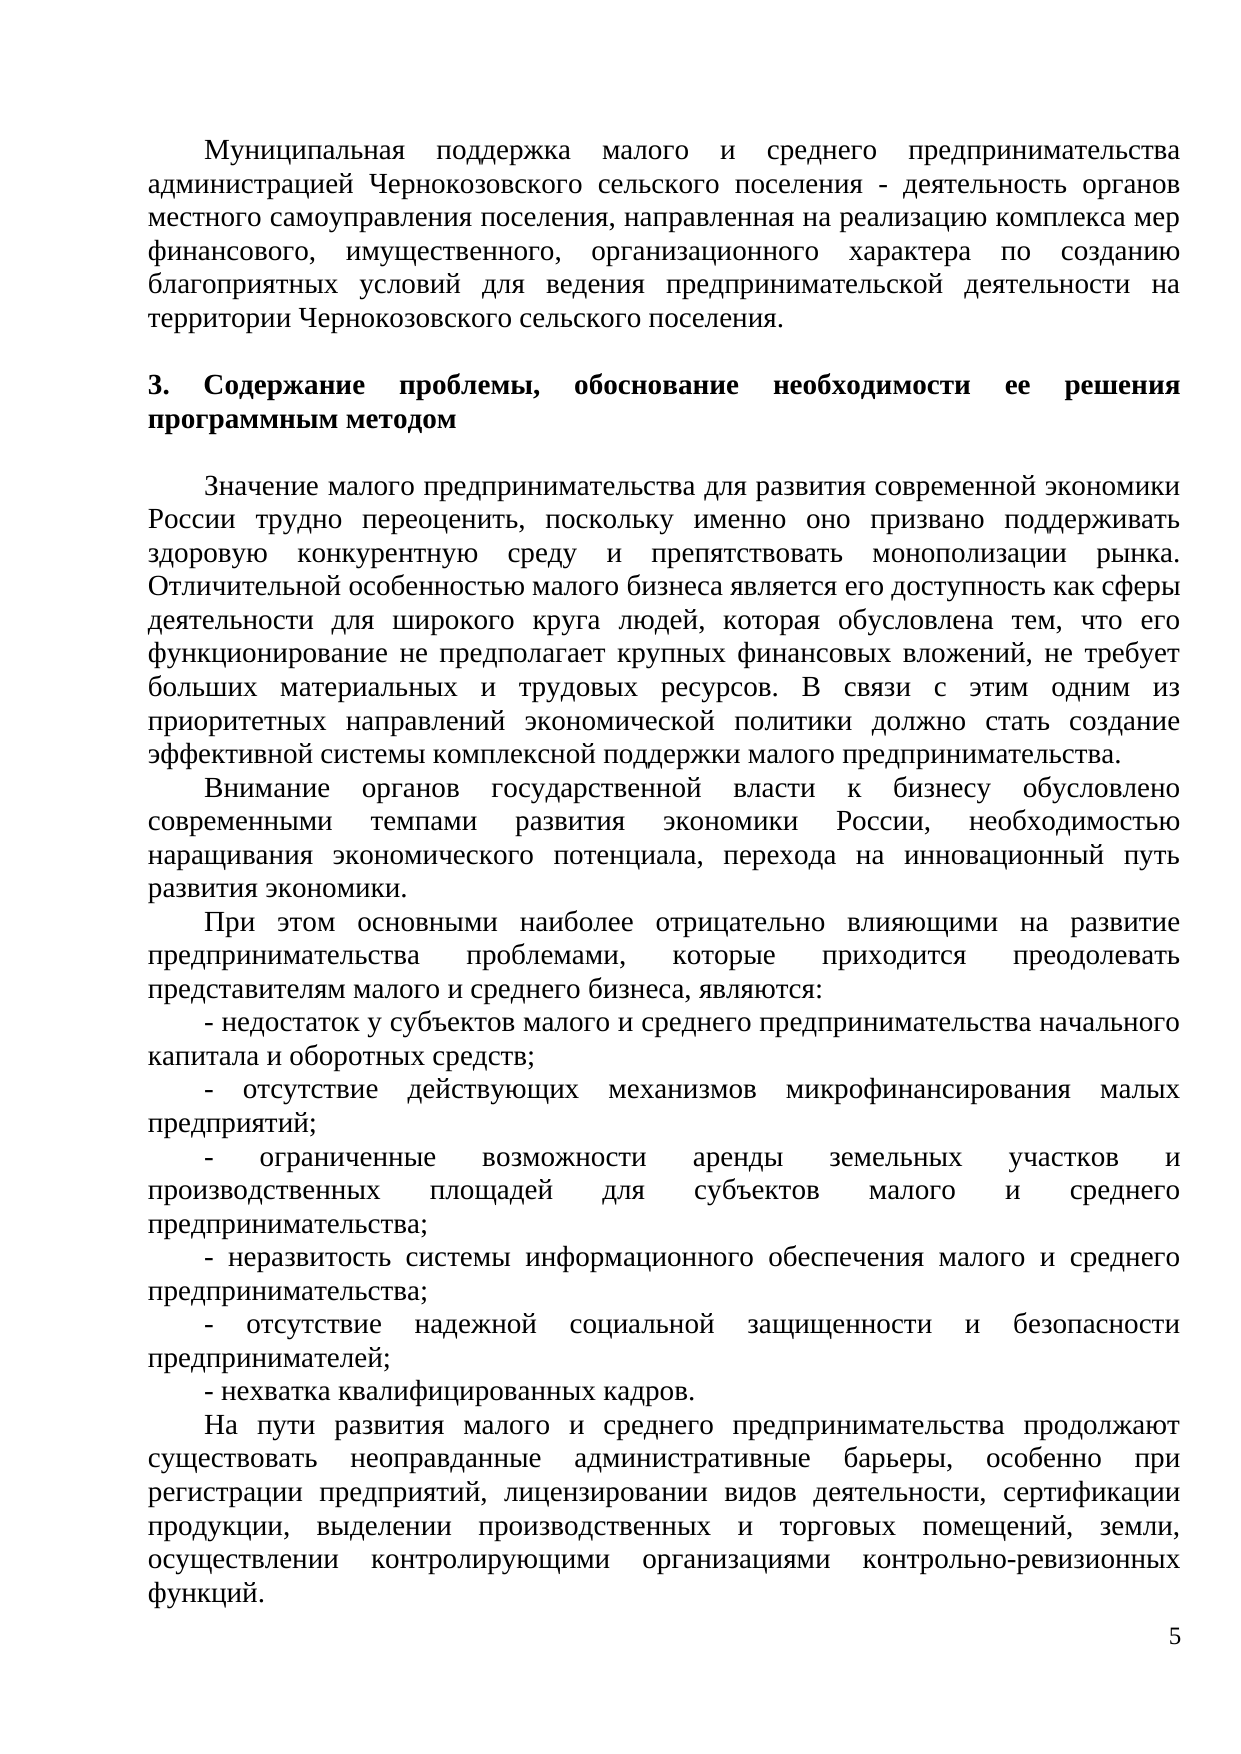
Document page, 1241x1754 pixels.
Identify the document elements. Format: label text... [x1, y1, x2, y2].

text Значение малого предпринимательства для развития современной экономики России трудно переоценить, поскольку именно оно призвано поддерживать здоровую конкурентную среду и препятствовать монополизации рынка. Отличительной особенностью малого бизнеса является его доступность как сферы деятельности для широкого круга людей, которая обусловлена тем, что его функционирование не предполагает крупных финансовых вложений, не требует больших материальных и трудовых ресурсов. В связи с этим одним из приоритетных направлений экономической политики должно стать создание эффективной системы комплексной поддержки малого предпринимательства. [148, 468, 1181, 770]
text - недостаток у субъектов малого и среднего предпринимательства начального капитала и оборотных средств; [148, 1004, 1181, 1072]
text Внимание органов государственной власти к бизнесу обусловлено современными темпами развития экономики России, необходимостью наращивания экономического потенциала, перехода на инновационный путь развития экономики. [148, 770, 1181, 904]
text - отсутствие надежной социальной защищенности и безопасности предпринимателей; [148, 1306, 1181, 1373]
text - неразвитость системы информационного обеспечения малого и среднего предпринимательства; [148, 1239, 1181, 1306]
text 3. Содержание проблемы, обоснование необходимости ее решения программным методом [148, 367, 1181, 434]
text - ограниченные возможности аренды земельных участков и производственных площадей для субъектов малого и среднего предпринимательства; [148, 1139, 1181, 1239]
text - нехватка квалифицированных кадров. [148, 1373, 1181, 1407]
text Муниципальная поддержка малого и среднего предпринимательства администрацией Чернокозовского сельского поселения - деятельность органов местного самоуправления поселения, направленная на реализацию комплекса мер финансового, имущественного, организационного характера по созданию благоприятных условий для ведения предпринимательской деятельности на территории Чернокозовского сельского поселения. [148, 132, 1181, 334]
text На пути развития малого и среднего предпринимательства продолжают существовать неоправданные административные барьеры, особенно при регистрации предприятий, лицензировании видов деятельности, сертификации продукции, выделении производственных и торговых помещений, земли, осуществлении контролирующими организациями контрольно-ревизионных функций. [148, 1407, 1181, 1608]
text - отсутствие действующих механизмов микрофинансирования малых предприятий; [148, 1072, 1181, 1139]
text При этом основными наиболее отрицательно влияющими на развитие предпринимательства проблемами, которые приходится преодолевать представителям малого и среднего бизнеса, являются: [148, 904, 1181, 1004]
